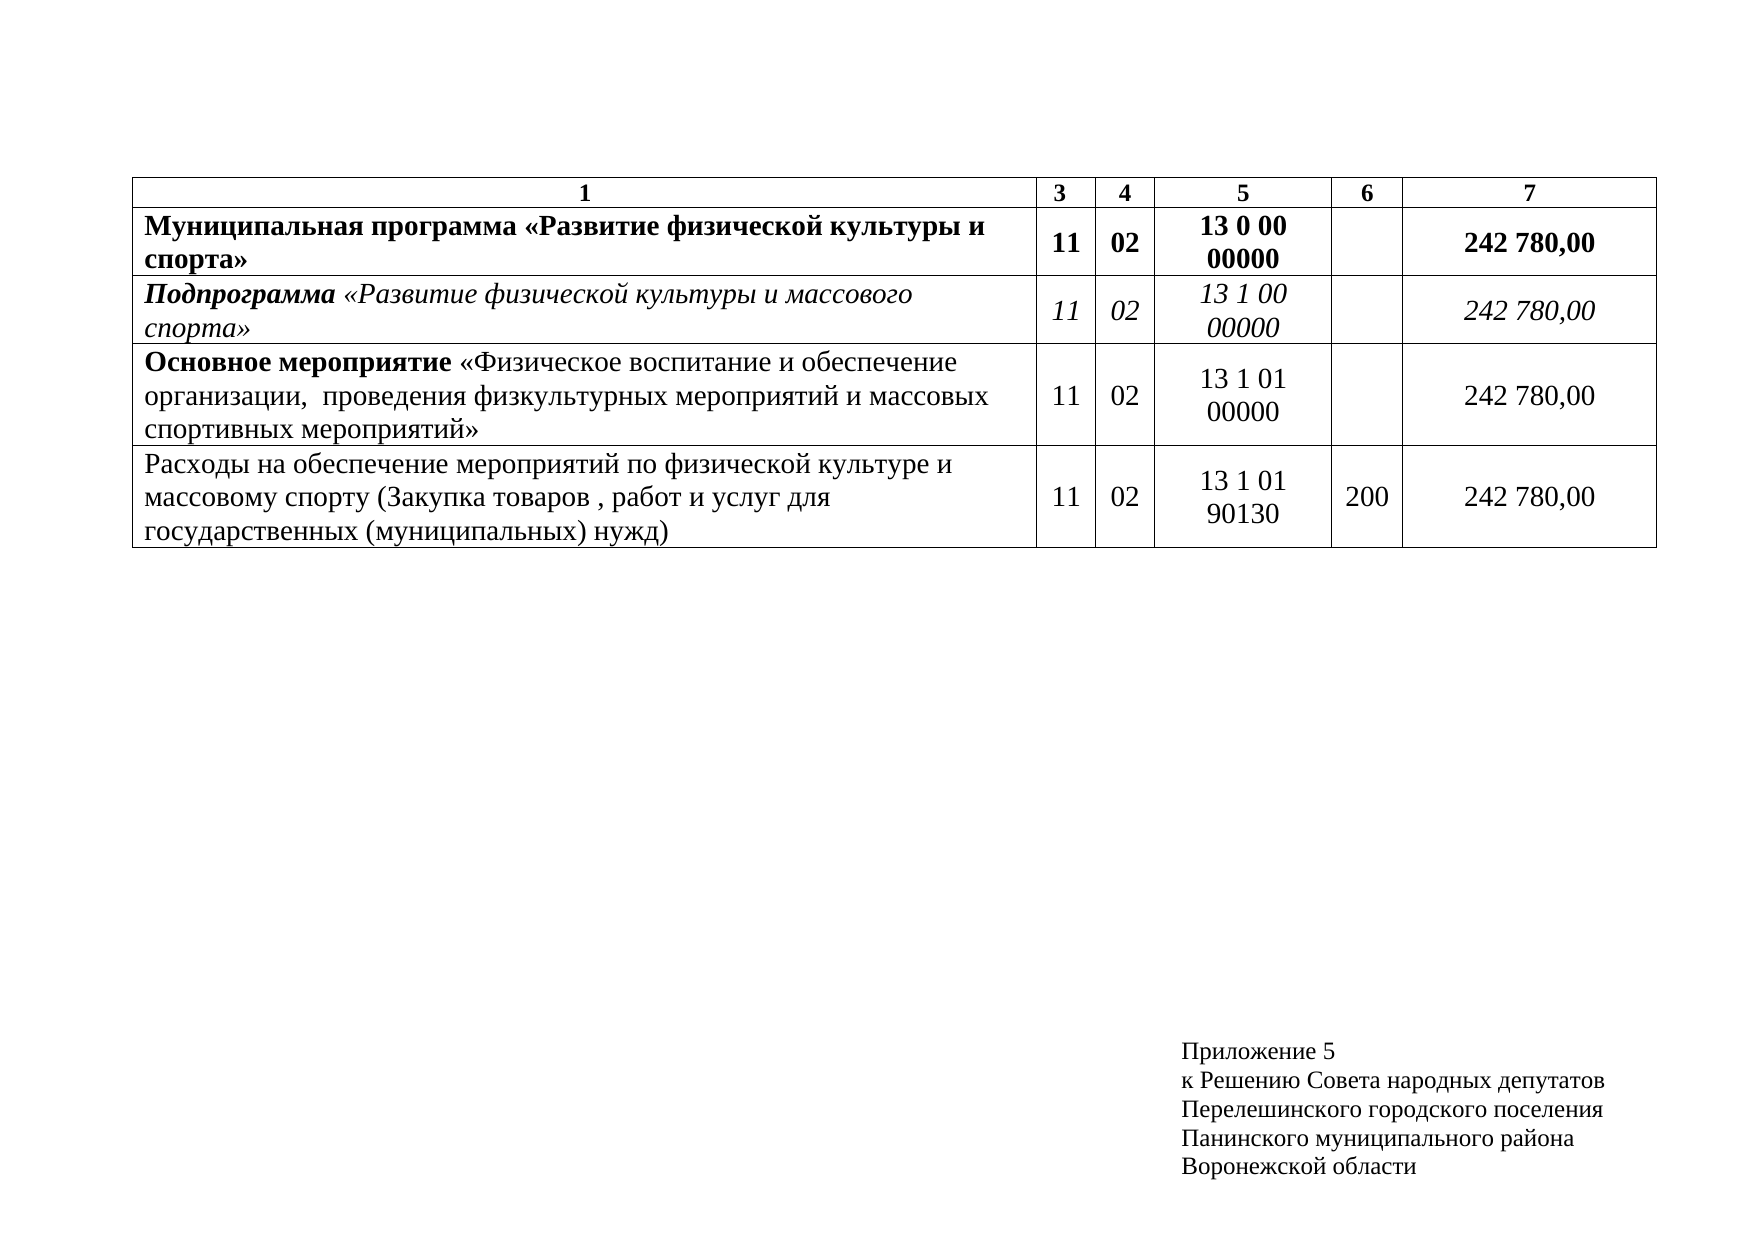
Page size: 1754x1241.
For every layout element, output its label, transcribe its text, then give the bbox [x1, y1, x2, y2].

table_cell [1332, 208, 1402, 275]
table_cell 13 1 01 90130 [1155, 446, 1331, 547]
table_cell 200 [1332, 446, 1402, 547]
table_header 1 [133, 178, 1036, 207]
table_cell 242 780,00 [1403, 208, 1656, 275]
table_cell Подпрограмма «Развитие физической культуры и массового спорта» [133, 276, 1036, 343]
text Приложение 5 [1181, 1036, 1636, 1065]
table_cell 02 [1096, 208, 1154, 275]
table_cell 242 780,00 [1403, 344, 1656, 445]
table_cell 11 [1037, 276, 1095, 343]
table_cell 13 1 00 00000 [1155, 276, 1331, 343]
table_header 7 [1403, 178, 1656, 207]
text к Решению Совета народных депутатов [1181, 1065, 1636, 1094]
table_header 6 [1332, 178, 1402, 207]
text Перелешинского городского поселения [1181, 1094, 1636, 1123]
table_cell Муниципальная программа «Развитие физической культуры и спорта» [133, 208, 1036, 275]
table_header 3 [1037, 178, 1095, 207]
text Воронежской области [1181, 1151, 1636, 1180]
table_cell [1332, 276, 1402, 343]
table_cell 11 [1037, 344, 1095, 445]
table_cell 11 [1037, 446, 1095, 547]
table_cell Расходы на обеспечение мероприятий по физической культуре и массовому спорту (Закупка товаров , работ и услуг для государственных (муниципальных) нужд) [133, 446, 1036, 547]
table_cell 242 780,00 [1403, 276, 1656, 343]
text Панинского муниципального района [1181, 1123, 1636, 1151]
table_cell 02 [1096, 446, 1154, 547]
table_cell 11 [1037, 208, 1095, 275]
table_cell 13 0 00 00000 [1155, 208, 1331, 275]
table_cell 242 780,00 [1403, 446, 1656, 547]
table_cell 13 1 01 00000 [1155, 344, 1331, 445]
table_header 5 [1155, 178, 1331, 207]
table_cell 02 [1096, 276, 1154, 343]
table_header 4 [1096, 178, 1154, 207]
table_cell Основное мероприятие «Физическое воспитание и обеспечение организации, проведения физкультурных мероприятий и массовых спортивных мероприятий» [133, 344, 1036, 445]
table_cell 02 [1096, 344, 1154, 445]
table_cell [1332, 344, 1402, 445]
